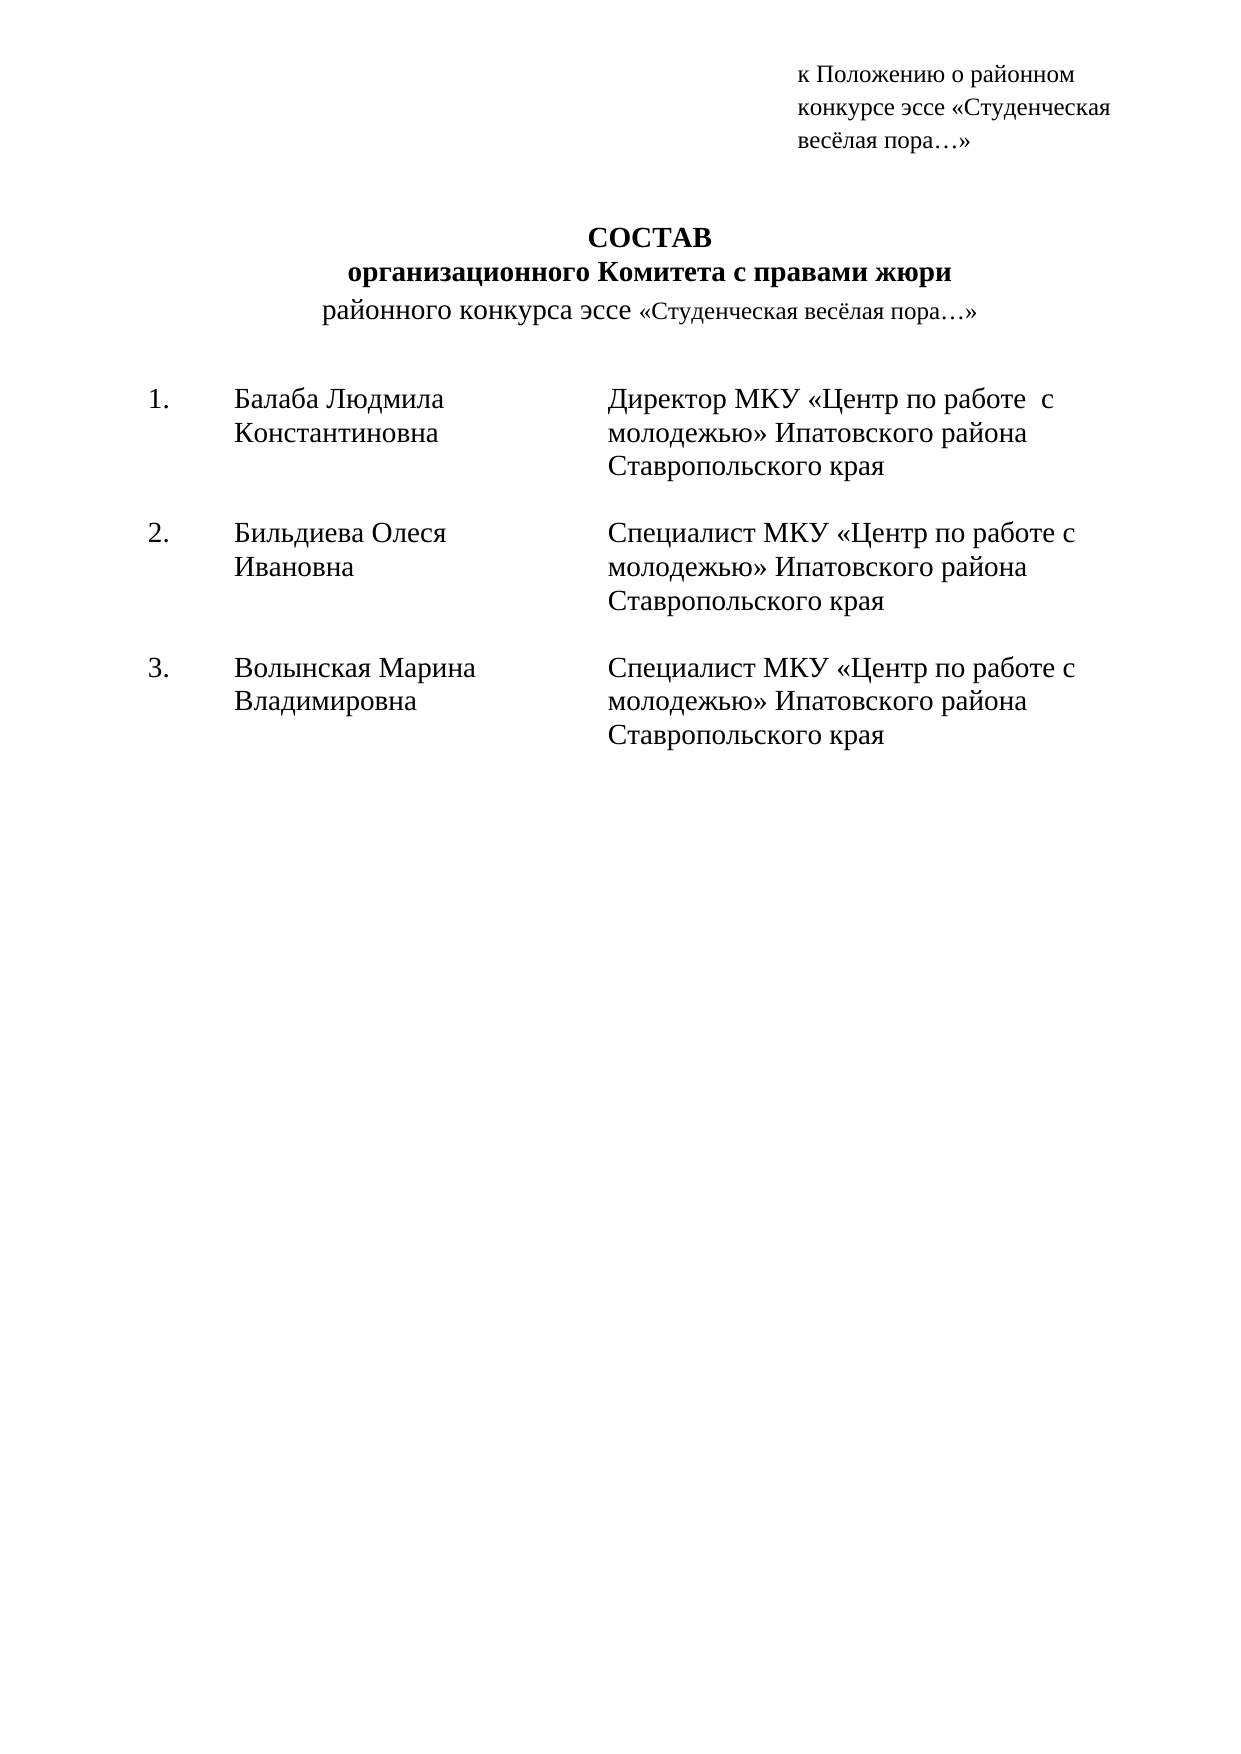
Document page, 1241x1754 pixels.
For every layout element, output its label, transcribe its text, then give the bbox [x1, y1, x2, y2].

table_header Балаба Людмила Константиновна [223, 381, 596, 516]
table_cell 2. [136, 516, 223, 650]
table_header 1. [136, 381, 223, 516]
text районного конкурса эссе «Студенческая весёлая пора…» [148, 292, 1152, 326]
text СОСТАВ [148, 220, 1152, 254]
table_cell Специалист МКУ «Центр по работе с молодежью» Ипатовского района Ставропольского края [596, 516, 1145, 650]
table_cell Специалист МКУ «Центр по работе с молодежью» Ипатовского района Ставропольского края [596, 650, 1145, 817]
text к Положению о районном конкурсе эссе «Студенческая весёлая пора…» [797, 59, 1152, 154]
table_cell Бильдиева Олеся Ивановна [223, 516, 596, 650]
table_cell 3. [136, 650, 223, 817]
text организационного Комитета с правами жюри [148, 254, 1152, 287]
table_header Директор МКУ «Центр по работе с молодежью» Ипатовского района Ставропольского края [596, 381, 1145, 516]
table_cell Волынская Марина Владимировна [223, 650, 596, 817]
